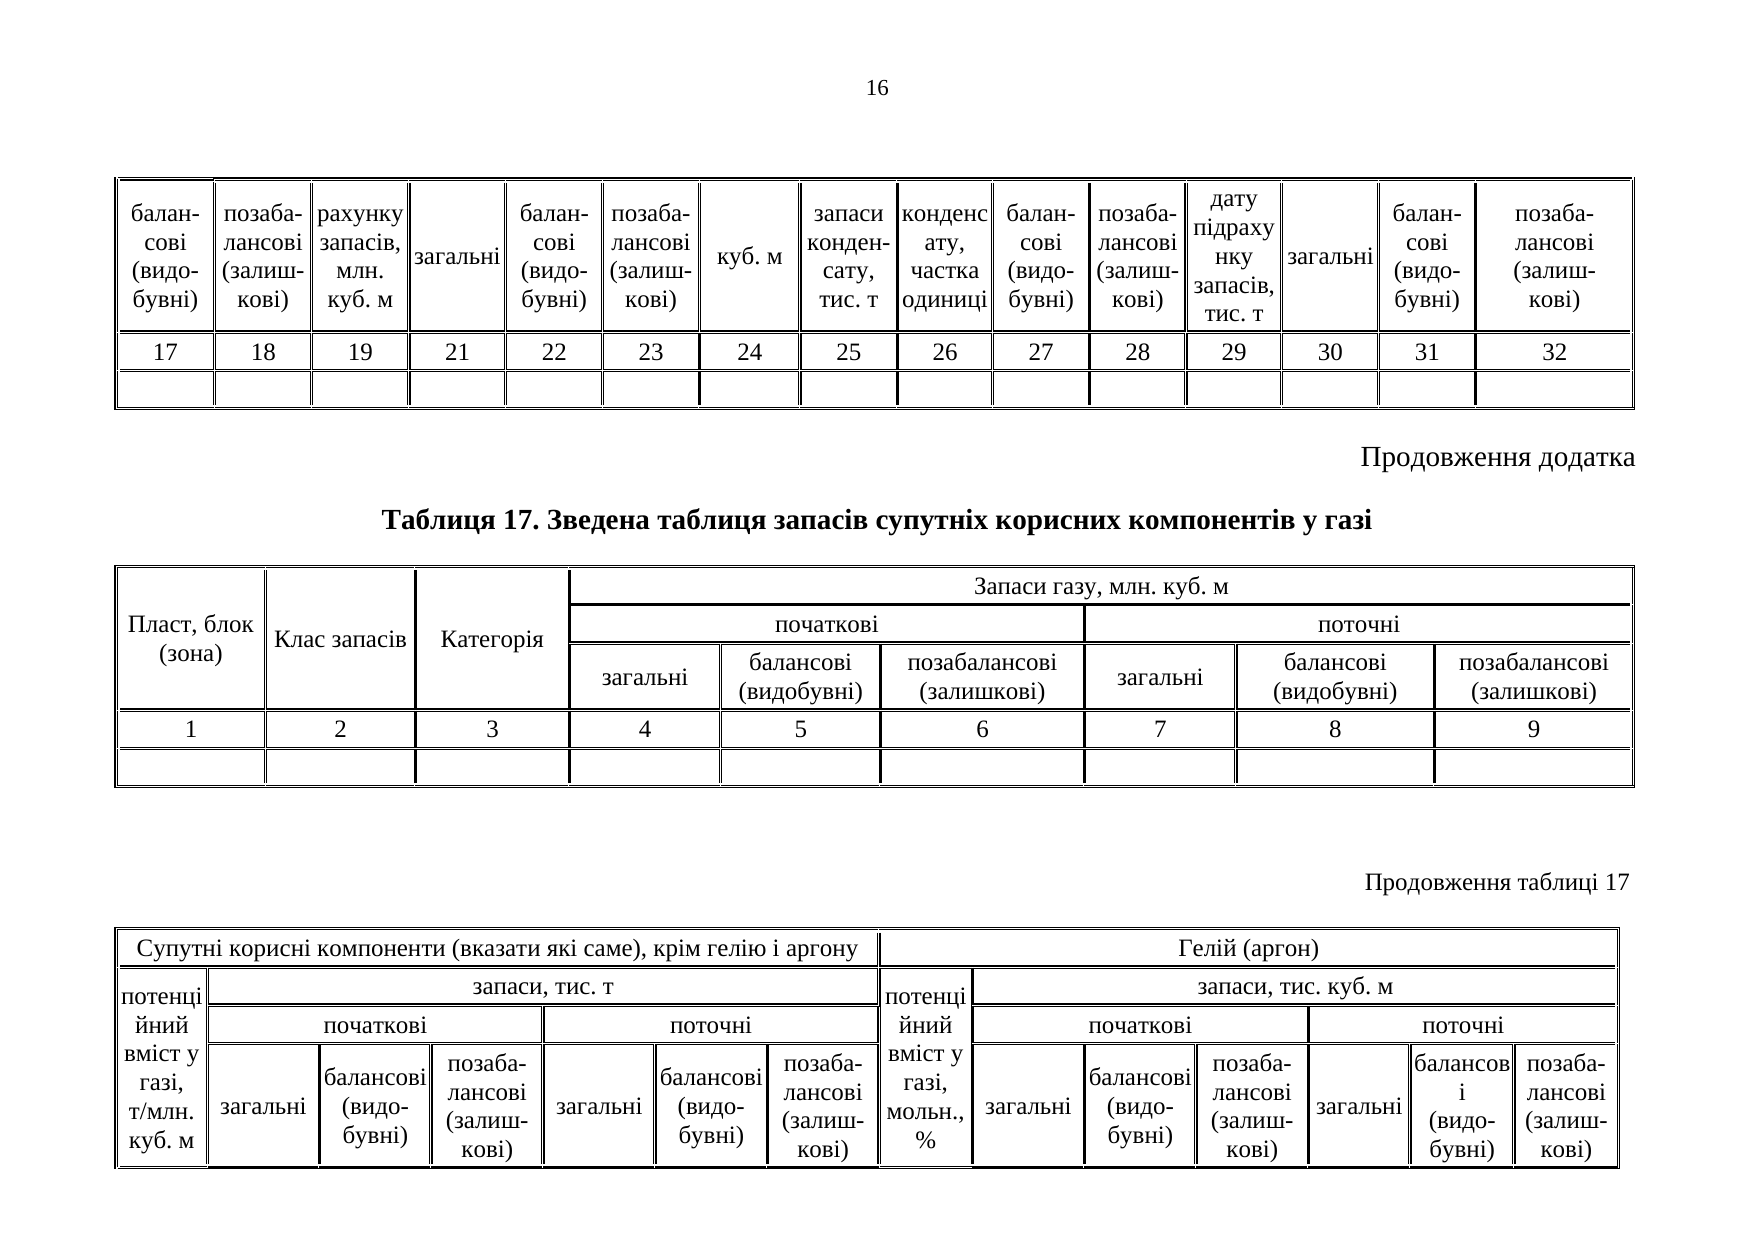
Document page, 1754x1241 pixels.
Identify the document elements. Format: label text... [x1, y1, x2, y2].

text Таблиця 17. Зведена таблиця запасів супутніх корисних компонентів у газі [118, 502, 1636, 536]
table_cell 18 [216, 334, 310, 369]
table_cell 27 [994, 334, 1088, 369]
table_cell [800, 372, 897, 407]
table_cell [897, 372, 992, 407]
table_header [800, 179, 897, 330]
table_cell [506, 372, 602, 407]
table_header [897, 181, 992, 330]
table_cell 29 [1188, 334, 1280, 369]
table_header Клас запасів [266, 566, 415, 708]
table_header Запаси газу, млн. куб. м [569, 568, 1632, 603]
table_cell початкові [571, 606, 1083, 641]
table_cell позабалансові (залишкові) [1436, 641, 1632, 708]
table_cell балансові (видо-бувні) [1410, 1043, 1514, 1166]
table_cell початкові [209, 1007, 541, 1042]
table_cell 17 [118, 330, 213, 369]
table_cell 9 [1436, 708, 1632, 746]
table_cell балансові (видо-бувні) [319, 1043, 431, 1166]
table_cell 23 [604, 334, 698, 369]
table_cell загальні [1282, 181, 1378, 330]
table_cell [721, 750, 880, 784]
table_header Продовження таблиці 17 [948, 866, 1631, 897]
table_cell потенційний вміст у газі, мольн., % [879, 969, 972, 1166]
table_cell [569, 750, 721, 784]
table_cell 7 [1086, 712, 1234, 746]
table_header Гелій (аргон) [879, 930, 1617, 965]
table_cell загальні [972, 1045, 1084, 1166]
table_cell [993, 372, 1089, 407]
table_cell 6 [882, 712, 1083, 746]
table_cell поточні [1310, 1003, 1617, 1042]
table_cell балансові (видобувні) [1238, 645, 1433, 708]
table_cell [266, 750, 415, 784]
table_header Пласт, блок (зона) [118, 568, 266, 708]
table_cell 24 [701, 334, 798, 369]
table_cell [215, 372, 311, 407]
table_cell [603, 372, 699, 407]
table_cell балансові (видо-бувні) [655, 1045, 767, 1166]
table_cell запаси, тис. куб. м [974, 965, 1617, 1003]
table_cell позаба-лансові (залиш-кові) [1196, 1045, 1308, 1166]
table_cell балан-сові (видо-бувні) [1379, 181, 1475, 330]
table_cell початкові [974, 1007, 1307, 1042]
table_cell [118, 746, 266, 784]
table_header Супутні корисні компоненти (вказати які саме), крім гелію і аргону [116, 928, 879, 965]
table_cell загальні [543, 1043, 655, 1166]
table_cell 32 [1477, 330, 1632, 369]
table_cell [116, 369, 214, 407]
table_cell балан- сові (видо- бувні) [118, 178, 214, 330]
table_cell 26 [899, 334, 991, 369]
table_cell загальні [208, 1045, 319, 1166]
table_cell загальні [1308, 1043, 1410, 1166]
table_cell поточні [545, 1007, 877, 1042]
table_cell [1186, 372, 1282, 407]
table_cell балан- сові (видо- бувні) [506, 181, 602, 330]
table_cell позаба- лансові (залиш- кові) [1089, 181, 1186, 330]
table_cell 2 [267, 712, 414, 746]
table_cell запаси, тис. т [209, 969, 877, 1003]
table_cell позаба- лансові (залиш- кові) [1475, 177, 1633, 330]
table_cell 3 [417, 712, 568, 746]
table_cell [415, 750, 569, 784]
table_cell 21 [411, 334, 504, 369]
table_cell загальні [409, 181, 506, 330]
table_cell позаба- лансові (залиш- кові) [603, 181, 699, 330]
table_cell позаба-лансові (залиш-кові) [431, 1042, 543, 1166]
table_cell 8 [1238, 712, 1433, 746]
table_cell [1475, 369, 1633, 407]
table_cell балан- сові (видо- бувні) [993, 181, 1089, 330]
table_cell [311, 369, 409, 407]
table_cell 5 [722, 712, 879, 746]
table_cell 31 [1380, 334, 1474, 369]
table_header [311, 179, 409, 330]
table_cell позаба-лансові (залиш-кові) [1514, 1042, 1618, 1166]
table_cell [1089, 369, 1186, 407]
table_cell балансові (видо-бувні) [1084, 1043, 1196, 1166]
table_cell позабалансові (залишкові) [882, 645, 1083, 708]
table_cell [1434, 746, 1632, 784]
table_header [699, 179, 800, 330]
table_cell 4 [571, 712, 719, 746]
table_cell 28 [1091, 334, 1184, 369]
table_cell [409, 372, 506, 407]
table_cell [1084, 746, 1236, 784]
table_cell 30 [1283, 334, 1377, 369]
table_cell [1282, 372, 1378, 407]
table_header Категорія [415, 566, 569, 708]
table_cell [1236, 750, 1434, 784]
table_cell 22 [507, 334, 601, 369]
table_cell поточні [1086, 603, 1633, 641]
table_cell потенційний вміст у газі, т/млн. куб. м [118, 965, 207, 1166]
table_cell [880, 750, 1084, 784]
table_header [1186, 181, 1282, 330]
table_cell [1379, 372, 1475, 407]
table_cell позаба-лансові (залиш-кові) [767, 1045, 879, 1166]
table_cell [699, 369, 800, 407]
table_cell 1 [118, 708, 264, 746]
text Продовження додатка [118, 439, 1636, 473]
table_cell позаба- лансові (залиш- кові) [215, 181, 311, 330]
table_cell загальні [1086, 645, 1234, 708]
table_cell 19 [313, 334, 407, 369]
table_cell балансові (видобувні) [722, 645, 879, 708]
table_cell загальні [571, 645, 719, 708]
table_cell 25 [802, 334, 896, 369]
